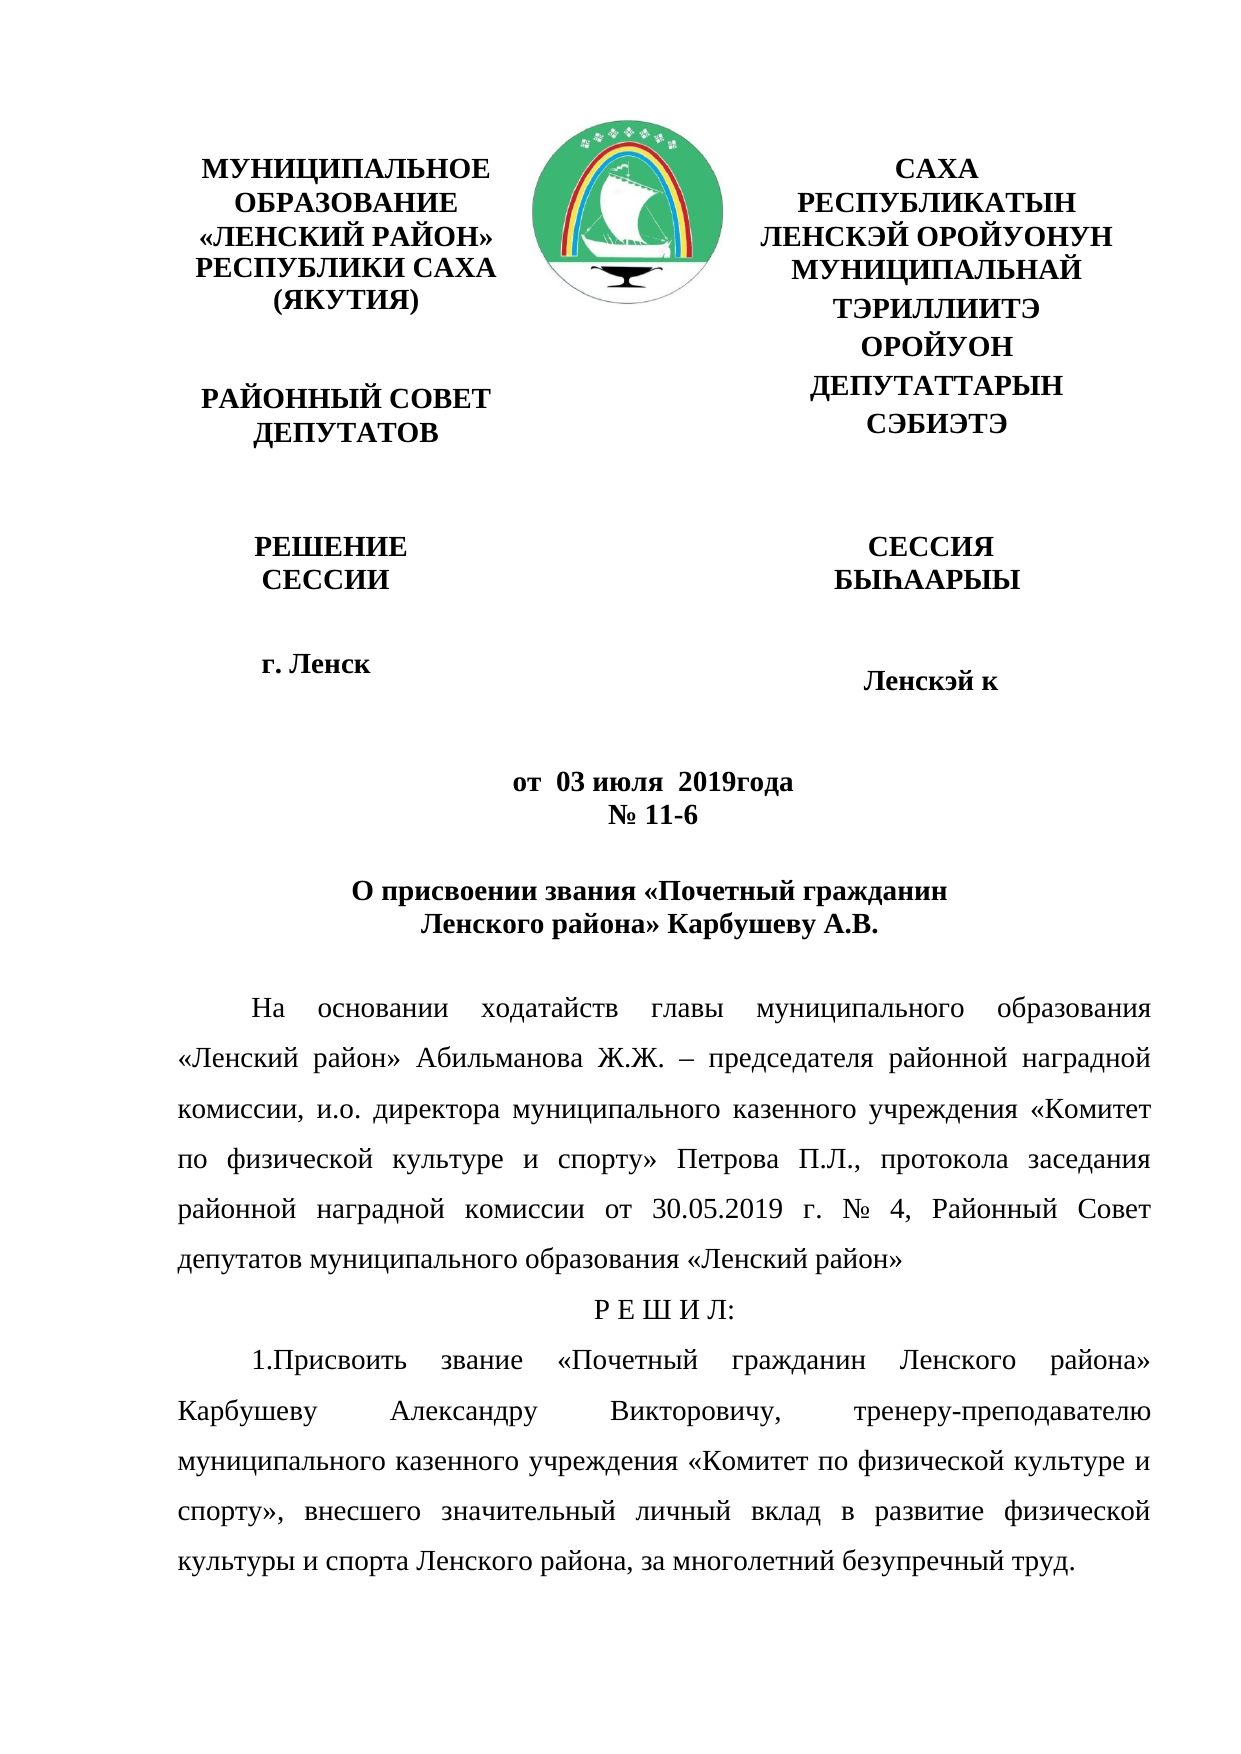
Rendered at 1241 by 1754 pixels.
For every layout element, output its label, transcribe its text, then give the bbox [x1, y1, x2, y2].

picture [530, 118, 724, 305]
table_header МУНИЦИПАЛЬНОЕ ОБРАЗОВАНИЕ «ЛЕНСКИЙ РАЙОН» РЕСПУБЛИКИ САХА (ЯКУТИЯ) РАЙОННЫЙ СОВЕТ ДЕПУТАТОВ [177, 118, 515, 478]
table_header СЕССИЯ БЫҺААРЫЫ [653, 529, 1128, 596]
table_cell от 03 июля 2019года № 11-6 [177, 764, 1128, 831]
text На основании ходатайств главы муниципального образования «Ленский район» Абильманова Ж.Ж. – председателя районной наградной комиссии, и.о. директора муниципального казенного учреждения «Комитет по физической культуре и спорту» Петрова П.Л., протокола заседания районной наградной комиссии от 30.05.2019 г. № 4, Районный Совет депутатов муниципального образования «Ленский район» [177, 990, 1152, 1275]
table_cell Ленскэй к [653, 596, 1128, 764]
table_header [515, 118, 740, 478]
text 1.Присвоить звание «Почетный гражданин Ленского района» Карбушеву Александру Викторовичу, тренеру-преподавателю муниципального казенного учреждения «Комитет по физической культуре и спорту», внесшего значительный личный вклад в развитие физической культуры и спорта Ленского района, за многолетний безупречный труд. [177, 1342, 1152, 1577]
text Р Е Ш И Л: [177, 1292, 1152, 1326]
table_header О присвоении звания «Почетный гражданин Ленского района» Карбушеву А.В. [166, 873, 1133, 940]
table_header САХА РЕСПУБЛИКАТЫН ЛЕНСКЭЙ ОРОЙУОНУН МУНИЦИПАЛЬНАЙ ТЭРИЛЛИИТЭ ОРОЙУОН ДЕПУТАТТАРЫН СЭБИЭТЭ [740, 118, 1133, 478]
table_header РЕШЕНИЕ СЕССИИ [177, 529, 653, 596]
table_cell г. Ленск [177, 596, 653, 764]
